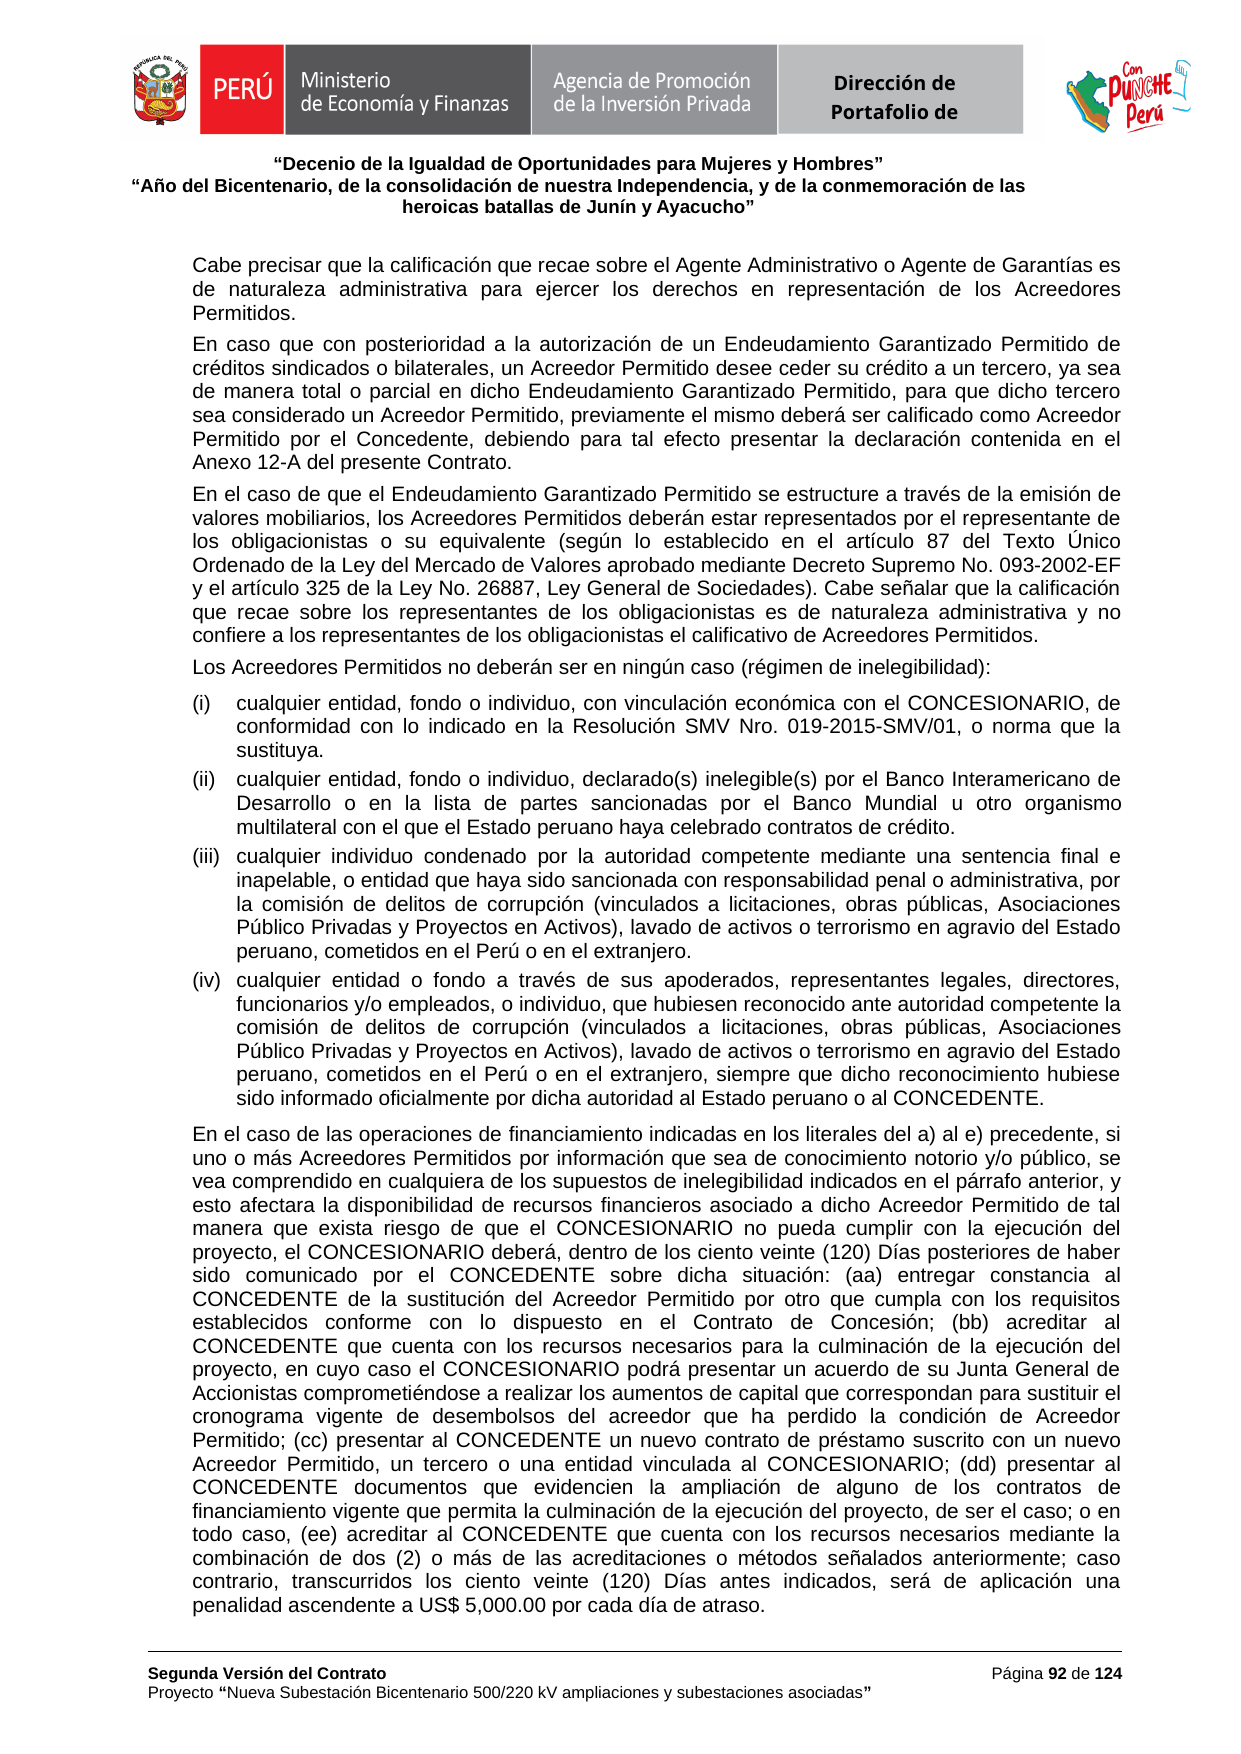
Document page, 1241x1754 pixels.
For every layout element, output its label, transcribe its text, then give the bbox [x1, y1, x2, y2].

text (iii) cualquier individuo condenado por la autoridad competente mediante una sentencia final e inapelable, o entidad que haya sido sancionada con responsabilidad penal o administrativa, por la comisión de delitos de corrupción (vinculados a licitaciones, obras públicas, Asociaciones Público Privadas y Proyectos en Activos), lavado de activos o terrorismo en agravio del Estado peruano, cometidos en el Perú o en el extranjero. [192, 845, 1122, 962]
picture [120, 35, 1046, 142]
text En el caso de que el Endeudamiento Garantizado Permitido se estructure a través de la emisión de valores mobiliarios, los Acreedores Permitidos deberán estar representados por el representante de los obligacionistas o su equivalente (según lo establecido en el artículo 87 del Texto Único Ordenado de la Ley del Mercado de Valores aprobado mediante Decreto Supremo No. 093-2002-EF y el artículo 325 de la Ley No. 26887, Ley General de Sociedades). Cabe señalar que la calificación que recae sobre los representantes de los obligacionistas es de naturaleza administrativa y no confiere a los representantes de los obligacionistas el calificativo de Acreedores Permitidos. [192, 482, 1122, 647]
text (i) cualquier entidad, fondo o individuo, con vinculación económica con el CONCESIONARIO, de conformidad con lo indicado en la Resolución SMV Nro. 019-2015-SMV/01, o norma que la sustituya. [192, 691, 1122, 762]
picture [1065, 60, 1191, 132]
text Cabe precisar que la calificación que recae sobre el Agente Administrativo o Agente de Garantías es de naturaleza administrativa para ejercer los derechos en representación de los Acreedores Permitidos. [192, 254, 1122, 324]
text (ii) cualquier entidad, fondo o individuo, declarado(s) inelegible(s) por el Banco Interamericano de Desarrollo o en la lista de partes sancionadas por el Banco Mundial u otro organismo multilateral con el que el Estado peruano haya celebrado contratos de crédito. [192, 768, 1122, 838]
text (iv) cualquier entidad o fondo a través de sus apoderados, representantes legales, directores, funcionarios y/o empleados, o individuo, que hubiesen reconocido ante autoridad competente la comisión de delitos de corrupción (vinculados a licitaciones, obras públicas, Asociaciones Público Privadas y Proyectos en Activos), lavado de activos o terrorismo en agravio del Estado peruano, cometidos en el Perú o en el extranjero, siempre que dicho reconocimiento hubiese sido informado oficialmente por dicha autoridad al Estado peruano o al CONCEDENTE. [192, 969, 1122, 1110]
text En caso que con posterioridad a la autorización de un Endeudamiento Garantizado Permitido de créditos sindicados o bilaterales, un Acreedor Permitido desee ceder su crédito a un tercero, ya sea de manera total o parcial en dicho Endeudamiento Garantizado Permitido, para que dicho tercero sea considerado un Acreedor Permitido, previamente el mismo deberá ser calificado como Acreedor Permitido por el Concedente, debiendo para tal efecto presentar la declaración contenida en el Anexo 12-A del presente Contrato. [192, 333, 1122, 474]
text En el caso de las operaciones de financiamiento indicadas en los literales del a) al e) precedente, si uno o más Acreedores Permitidos por información que sea de conocimiento notorio y/o público, se vea comprendido en cualquiera de los supuestos de inelegibilidad indicados en el párrafo anterior, y esto afectara la disponibilidad de recursos financieros asociado a dicho Acreedor Permitido de tal manera que exista riesgo de que el CONCESIONARIO no pueda cumplir con la ejecución del proyecto, el CONCESIONARIO deberá, dentro de los ciento veinte (120) Días posteriores de haber sido comunicado por el CONCEDENTE sobre dicha situación: (aa) entregar constancia al CONCEDENTE de la sustitución del Acreedor Permitido por otro que cumpla con los requisitos establecidos conforme con lo dispuesto en el Contrato de Concesión; (bb) acreditar al CONCEDENTE que cuenta con los recursos necesarios para la culminación de la ejecución del proyecto, en cuyo caso el CONCESIONARIO podrá presentar un acuerdo de su Junta General de Accionistas comprometiéndose a realizar los aumentos de capital que correspondan para sustituir el cronograma vigente de desembolsos del acreedor que ha perdido la condición de Acreedor Permitido; (cc) presentar al CONCEDENTE un nuevo contrato de préstamo suscrito con un nuevo Acreedor Permitido, un tercero o una entidad vinculada al CONCESIONARIO; (dd) presentar al CONCEDENTE documentos que evidencien la ampliación de alguno de los contratos de financiamiento vigente que permita la culminación de la ejecución del proyecto, de ser el caso; o en todo caso, (ee) acreditar al CONCEDENTE que cuenta con los recursos necesarios mediante la combinación de dos (2) o más de las acreditaciones o métodos señalados anteriormente; caso contrario, transcurridos los ciento veinte (120) Días antes indicados, será de aplicación una penalidad ascendente a US$ 5,000.00 por cada día de atraso. [192, 1122, 1122, 1617]
text Los Acreedores Permitidos no deberán ser en ningún caso (régimen de inelegibilidad): [192, 655, 1122, 679]
